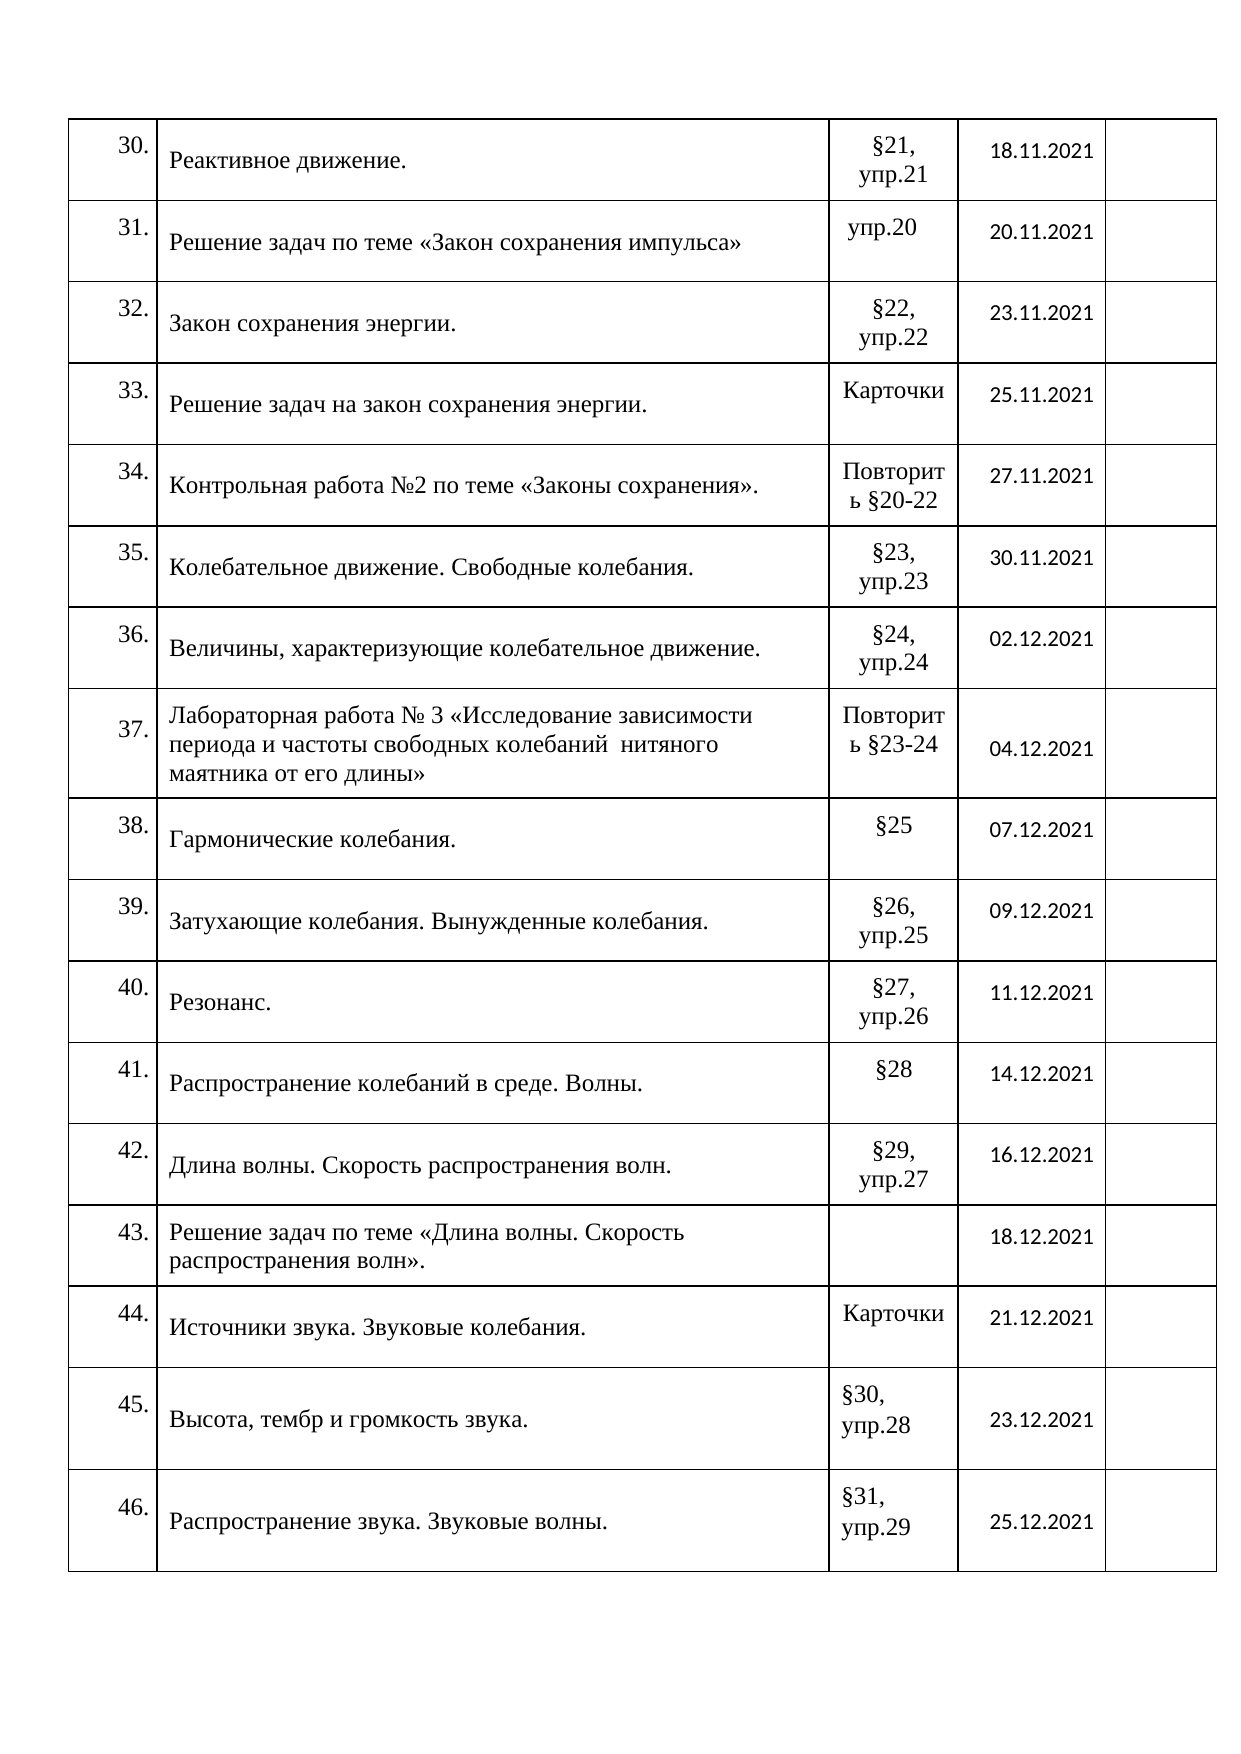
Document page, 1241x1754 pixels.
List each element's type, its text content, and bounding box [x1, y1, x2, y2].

table_cell [69, 608, 156, 688]
table_cell Решение задач по теме «Длина волны. Скорость распространения волн». [158, 1206, 828, 1285]
table_cell 25.12.2021 [959, 1470, 1105, 1571]
table_cell [69, 962, 156, 1041]
table_cell [69, 527, 156, 606]
table_cell 04.12.2021 [959, 689, 1105, 797]
table_cell §25 [830, 799, 957, 879]
table_cell [69, 445, 156, 525]
table_cell [1106, 689, 1216, 797]
table_cell Затухающие колебания. Вынужденные колебания. [158, 880, 828, 960]
table_cell Распространение колебаний в среде. Волны. [158, 1043, 828, 1123]
table_cell [69, 1206, 156, 1285]
table_cell 20.11.2021 [959, 201, 1105, 281]
table_cell §28 [830, 1043, 957, 1123]
table_cell [69, 1043, 156, 1123]
table_cell [1106, 880, 1216, 960]
table_cell 23.11.2021 [959, 282, 1105, 362]
table_cell §30, упр.28 [830, 1368, 957, 1469]
table_cell [1106, 201, 1216, 281]
table_cell [69, 1368, 156, 1469]
table_cell [69, 364, 156, 443]
table_cell [69, 880, 156, 960]
table_cell Карточки [830, 364, 957, 443]
table_cell Длина волны. Скорость распространения волн. [158, 1124, 828, 1204]
table_cell [830, 1206, 957, 1285]
table_cell [69, 282, 156, 362]
table_cell 18.12.2021 [959, 1206, 1105, 1285]
table_cell 02.12.2021 [959, 608, 1105, 688]
table_cell [1106, 1043, 1216, 1123]
table_cell [1106, 1368, 1216, 1469]
table_cell 25.11.2021 [959, 364, 1105, 443]
table_cell [1106, 527, 1216, 606]
table_cell [1106, 799, 1216, 879]
table_cell [1106, 1470, 1216, 1571]
table_cell Лабораторная работа № 3 «Исследование зависимости периода и частоты свободных колебаний нитяного маятника от его длины» [158, 689, 828, 797]
table_cell 18.11.2021 [959, 120, 1105, 199]
table_cell [1106, 1206, 1216, 1285]
table_cell Величины, характеризующие колебательное движение. [158, 608, 828, 688]
table_cell 30.11.2021 [959, 527, 1105, 606]
table_cell 09.12.2021 [959, 880, 1105, 960]
table_cell §29, упр.27 [830, 1124, 957, 1204]
table_cell Решение задач по теме «Закон сохранения импульса» [158, 201, 828, 281]
table_cell 14.12.2021 [959, 1043, 1105, 1123]
table_cell 16.12.2021 [959, 1124, 1105, 1204]
table_cell [69, 120, 156, 199]
table_cell [69, 201, 156, 281]
table_cell Колебательное движение. Свободные колебания. [158, 527, 828, 606]
table_cell §31, упр.29 [830, 1470, 957, 1571]
table_cell Контрольная работа №2 по теме «Законы сохранения». [158, 445, 828, 525]
table_cell [1106, 1124, 1216, 1204]
table_cell Высота, тембр и громкость звука. [158, 1368, 828, 1469]
table_cell §23, упр.23 [830, 527, 957, 606]
table_cell Закон сохранения энергии. [158, 282, 828, 362]
table_cell §22, упр.22 [830, 282, 957, 362]
table_cell Источники звука. Звуковые колебания. [158, 1287, 828, 1367]
table_cell Решение задач на закон сохранения энергии. [158, 364, 828, 443]
table_cell [69, 1124, 156, 1204]
table_cell [1106, 1287, 1216, 1367]
table_cell [69, 689, 156, 797]
table_cell упр.20 [830, 201, 957, 281]
table_cell [1106, 282, 1216, 362]
table_cell Повторить §23-24 [830, 689, 957, 797]
table_cell 23.12.2021 [959, 1368, 1105, 1469]
table_cell Распространение звука. Звуковые волны. [158, 1470, 828, 1571]
table_cell [69, 1470, 156, 1571]
table_cell [1106, 445, 1216, 525]
table_cell [69, 1287, 156, 1367]
table_cell [1106, 364, 1216, 443]
table_cell Повторить §20-22 [830, 445, 957, 525]
table_cell Реактивное движение. [158, 120, 828, 199]
table_cell Гармонические колебания. [158, 799, 828, 879]
table_cell 11.12.2021 [959, 962, 1105, 1041]
table_cell §27, упр.26 [830, 962, 957, 1041]
table_cell Резонанс. [158, 962, 828, 1041]
table_cell [1106, 120, 1216, 199]
table_cell 21.12.2021 [959, 1287, 1105, 1367]
table_cell §26, упр.25 [830, 880, 957, 960]
table_cell §21, упр.21 [830, 120, 957, 199]
table_cell §24, упр.24 [830, 608, 957, 688]
table_cell [1106, 962, 1216, 1041]
table_cell 07.12.2021 [959, 799, 1105, 879]
table_cell Карточки [830, 1287, 957, 1367]
table_cell 27.11.2021 [959, 445, 1105, 525]
table_cell [69, 799, 156, 879]
table_cell [1106, 608, 1216, 688]
